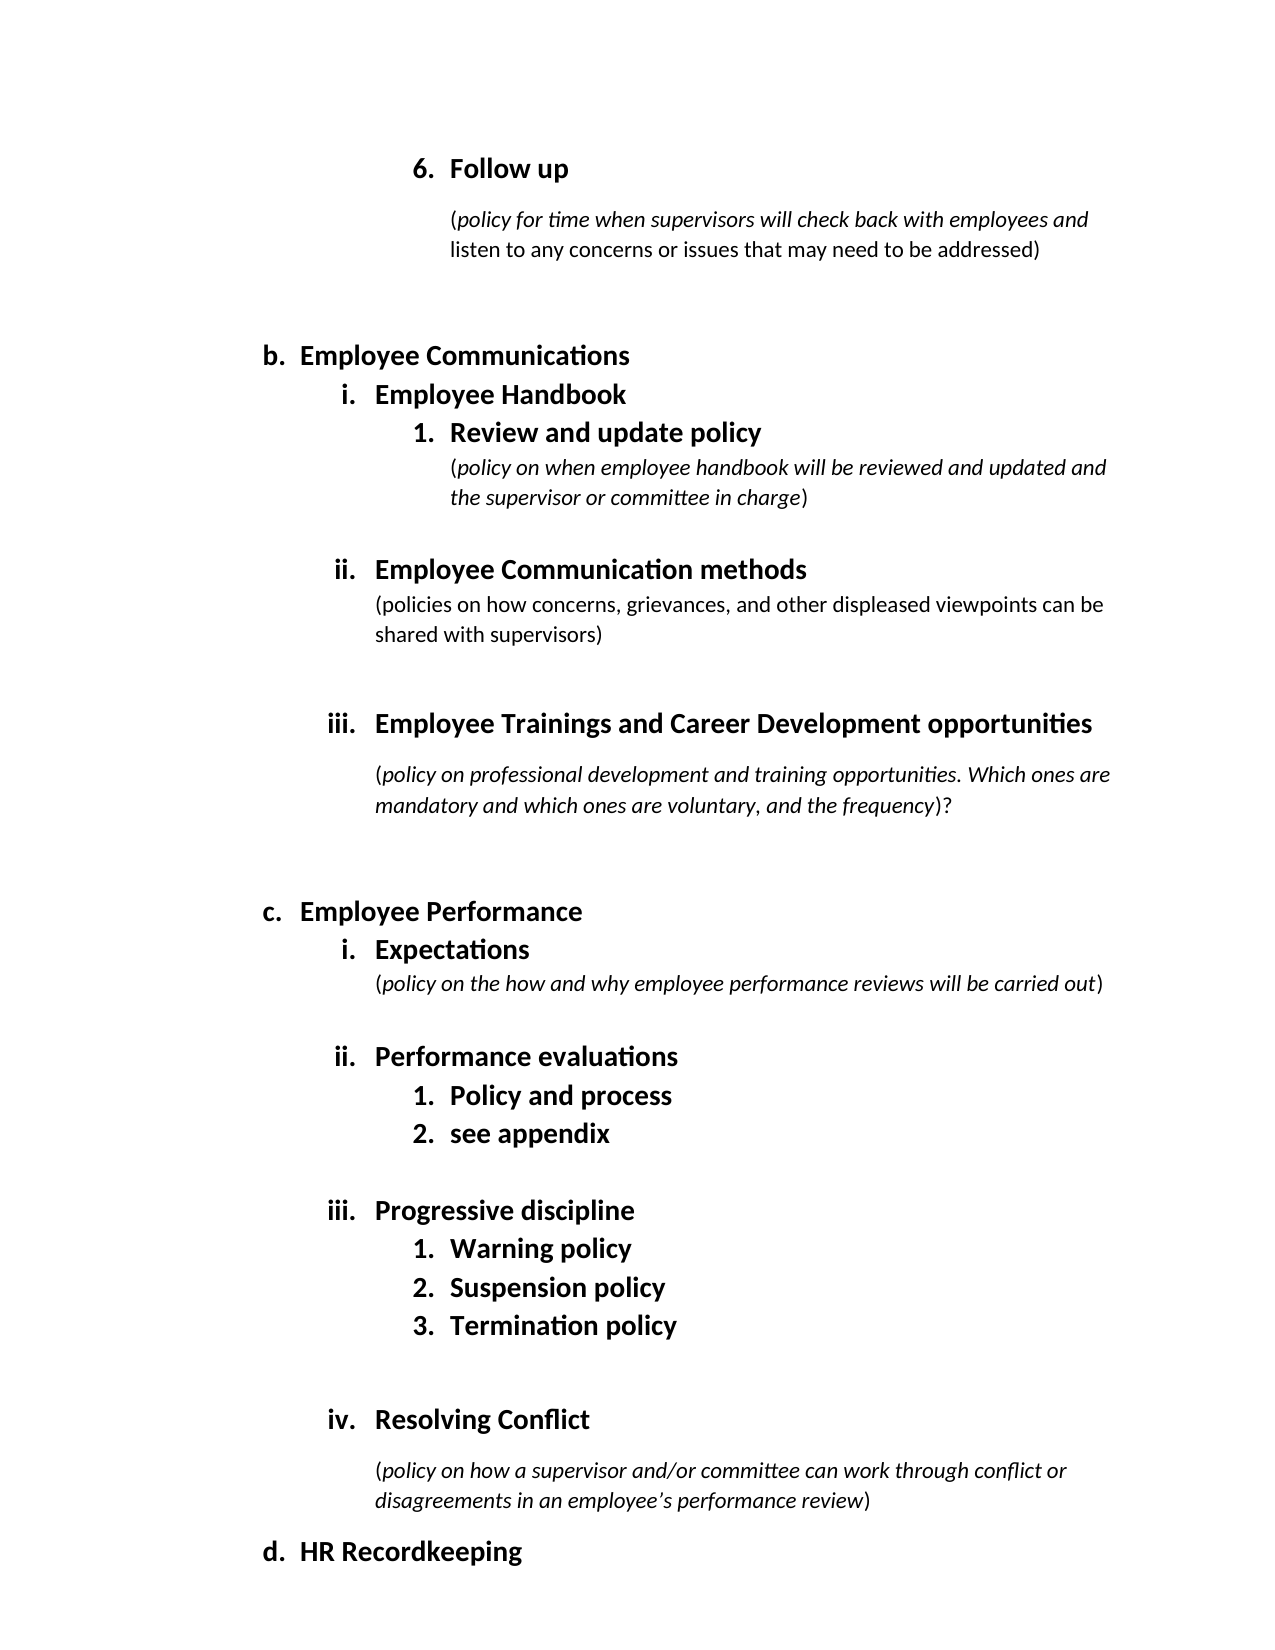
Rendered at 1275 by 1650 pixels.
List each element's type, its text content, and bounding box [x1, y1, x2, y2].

list Follow up [412, 150, 1125, 186]
list Progressive discipline [356, 1192, 1125, 1228]
list Performance evaluations [356, 1038, 1125, 1074]
list Termination policy [412, 1307, 1125, 1343]
text (policy on how a supervisor and/or committee can work through conflict or disagreements in an employee’s performance review) [375, 1456, 1125, 1514]
list Employee Performance [262, 893, 1125, 928]
list Employee Communications [262, 337, 1125, 373]
list Review and update policy [412, 414, 1125, 450]
list Suspension policy [412, 1269, 1125, 1304]
list Warning policy [412, 1230, 1125, 1266]
list Employee Trainings and Career Development opportunities [356, 705, 1125, 741]
list see appendix [412, 1115, 1125, 1151]
list Employee Handbook [356, 376, 1125, 411]
list HR Recordkeeping [262, 1533, 1125, 1569]
list Employee Communication methods [356, 551, 1125, 587]
text (policy on the how and why employee performance reviews will be carried out) [375, 969, 1125, 998]
list Policy and process [412, 1077, 1125, 1112]
text (policy on when employee handbook will be reviewed and updated and the supervisor or committee in charge) [450, 453, 1125, 511]
text (policy for time when supervisors will check back with employees and listen to any concerns or issues that may need to be addressed) [450, 205, 1125, 263]
text (policy on professional development and training opportunities. Which ones are mandatory and which ones are voluntary, and the frequency)? [375, 761, 1125, 819]
text (policies on how concerns, grievances, and other displeased viewpoints can be shared with supervisors) [375, 590, 1125, 648]
list Resolving Conflict [356, 1401, 1125, 1436]
list Expectations [356, 931, 1125, 967]
